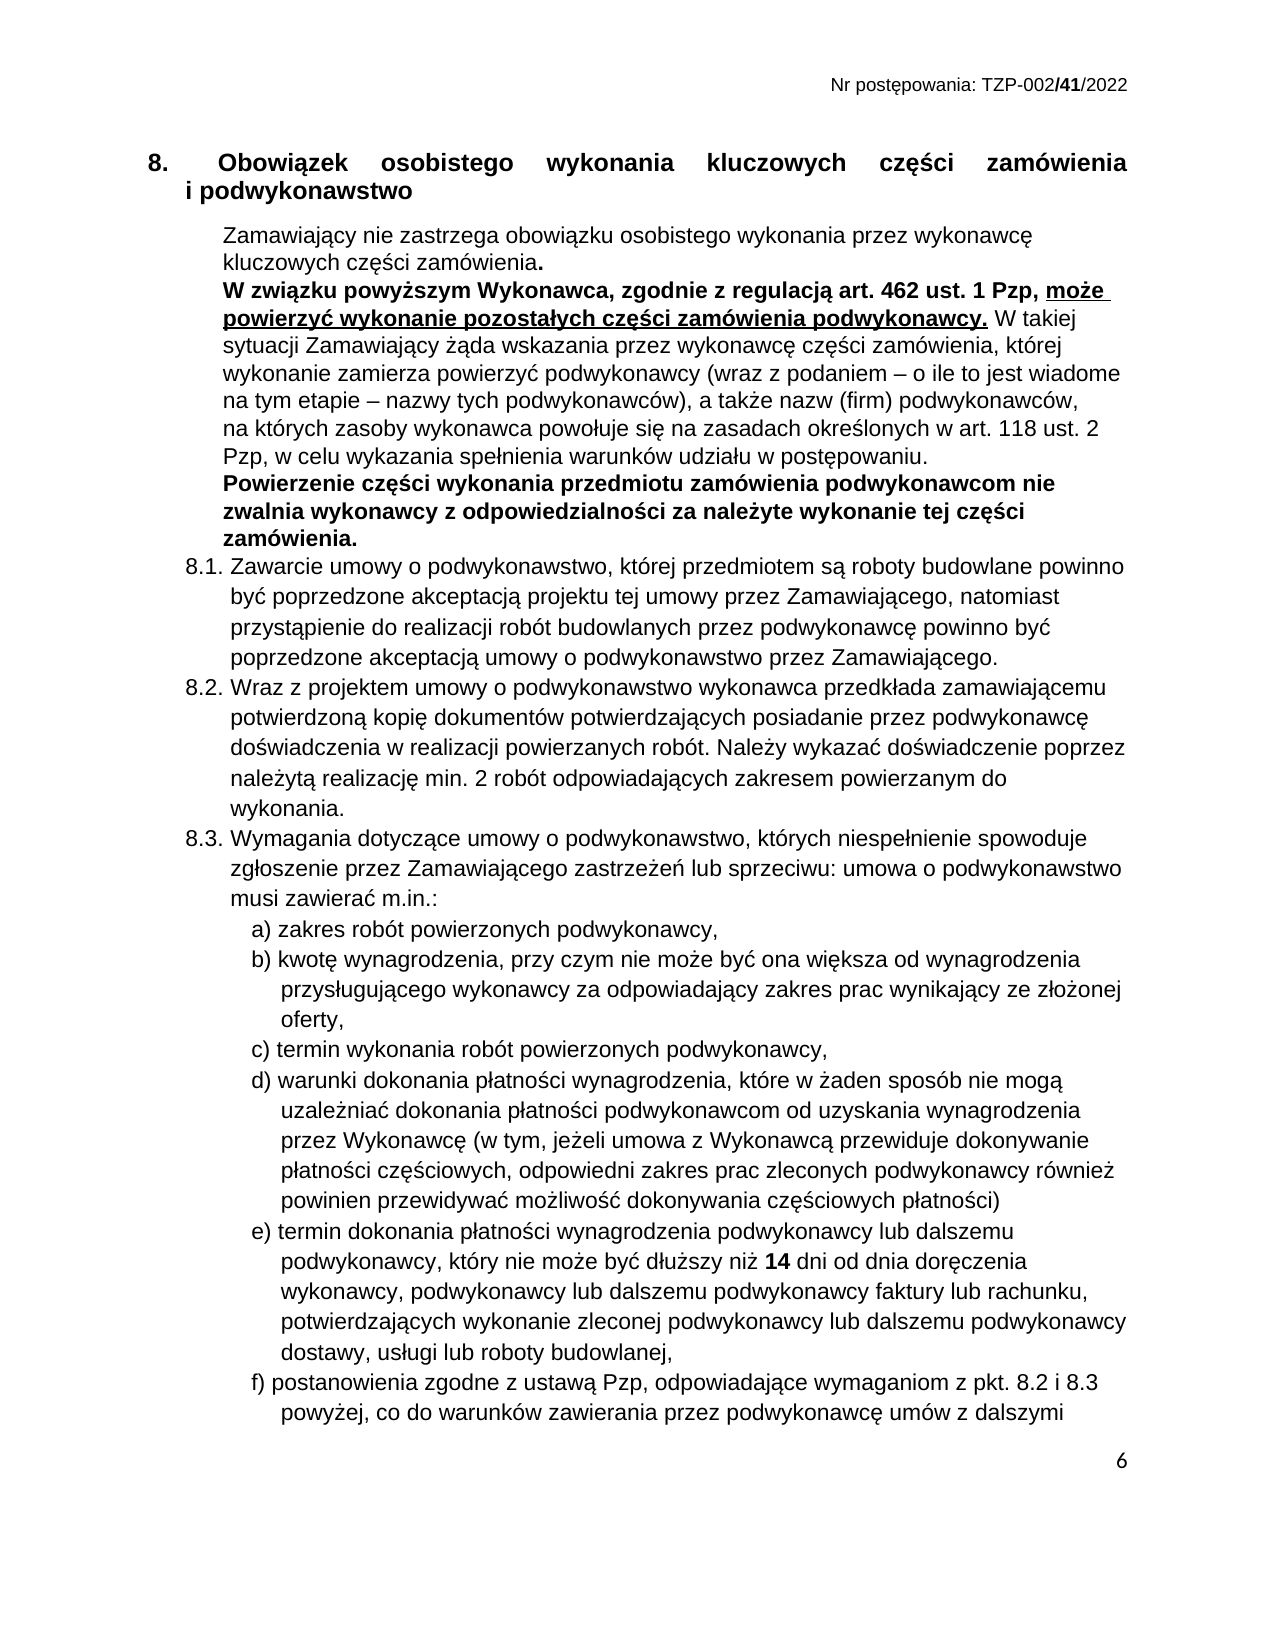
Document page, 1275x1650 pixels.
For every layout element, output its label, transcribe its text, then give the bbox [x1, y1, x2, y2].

list Wymagania dotyczące umowy o podwykonawstwo, których niespełnienie spowoduje zgłoszenie przez Zamawiającego zastrzeżeń lub sprzeciwu: umowa o podwykonawstwo musi zawierać m.in.: [185, 825, 1127, 912]
text e) termin dokonania płatności wynagrodzenia podwykonawcy lub dalszemu podwykonawcy, który nie może być dłuższy niż 14 dni od dnia doręczenia wykonawcy, podwykonawcy lub dalszemu podwykonawcy faktury lub rachunku, potwierdzających wykonanie zleconej podwykonawcy lub dalszemu podwykonawcy dostawy, usługi lub roboty budowlanej, [251, 1218, 1127, 1365]
list Wraz z projektem umowy o podwykonawstwo wykonawca przedkłada zamawiającemu potwierdzoną kopię dokumentów potwierdzających posiadanie przez podwykonawcę doświadczenia w realizacji powierzanych robót. Należy wykazać doświadczenie poprzez należytą realizację min. 2 robót odpowiadających zakresem powierzanym do wykonania. [185, 674, 1127, 821]
text Zamawiający nie zastrzega obowiązku osobistego wykonania przez wykonawcę kluczowych części zamówienia. [223, 222, 1127, 276]
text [251, 1369, 1127, 1425]
text c) termin wykonania robót powierzonych podwykonawcy, [251, 1036, 1127, 1063]
text Powierzenie części wykonania przedmiotu zamówienia podwykonawcom nie zwalnia wykonawcy z odpowiedzialności za należyte wykonanie tej części zamówienia. [223, 470, 1127, 552]
text b) kwotę wynagrodzenia, przy czym nie może być ona większa od wynagrodzenia przysługującego wykonawcy za odpowiadający zakres prac wynikający ze złożonej oferty, [251, 946, 1127, 1032]
text W związku powyższym Wykonawca, zgodnie z regulacją art. 462 ust. 1 Pzp, może powierzyć wykonanie pozostałych części zamówienia podwykonawcy. W takiej sytuacji Zamawiający żąda wskazania przez wykonawcę części zamówienia, której wykonanie zamierza powierzyć podwykonawcy (wraz z podaniem – o ile to jest wiadome na tym etapie – nazwy tych podwykonawców), a także nazw (firm) podwykonawców, na których zasoby wykonawca powołuje się na zasadach określonych w art. 118 ust. 2 Pzp, w celu wykazania spełnienia warunków udziału w postępowaniu. [223, 277, 1127, 469]
text d) warunki dokonania płatności wynagrodzenia, które w żaden sposób nie mogą uzależniać dokonania płatności podwykonawcom od uzyskania wynagrodzenia przez Wykonawcę (w tym, jeżeli umowa z Wykonawcą przewiduje dokonywanie płatności częściowych, odpowiedni zakres prac zleconych podwykonawcy również powinien przewidywać możliwość dokonywania częściowych płatności) [251, 1067, 1127, 1214]
list Zawarcie umowy o podwykonawstwo, której przedmiotem są roboty budowlane powinno być poprzedzone akceptacją projektu tej umowy przez Zamawiającego, natomiast przystąpienie do realizacji robót budowlanych przez podwykonawcę powinno być poprzedzone akceptacją umowy o podwykonawstwo przez Zamawiającego. [185, 553, 1127, 670]
text a) zakres robót powierzonych podwykonawcy, [251, 916, 1127, 942]
list Obowiązek osobistego wykonania kluczowych części zamówienia i podwykonawstwo [148, 148, 1127, 205]
